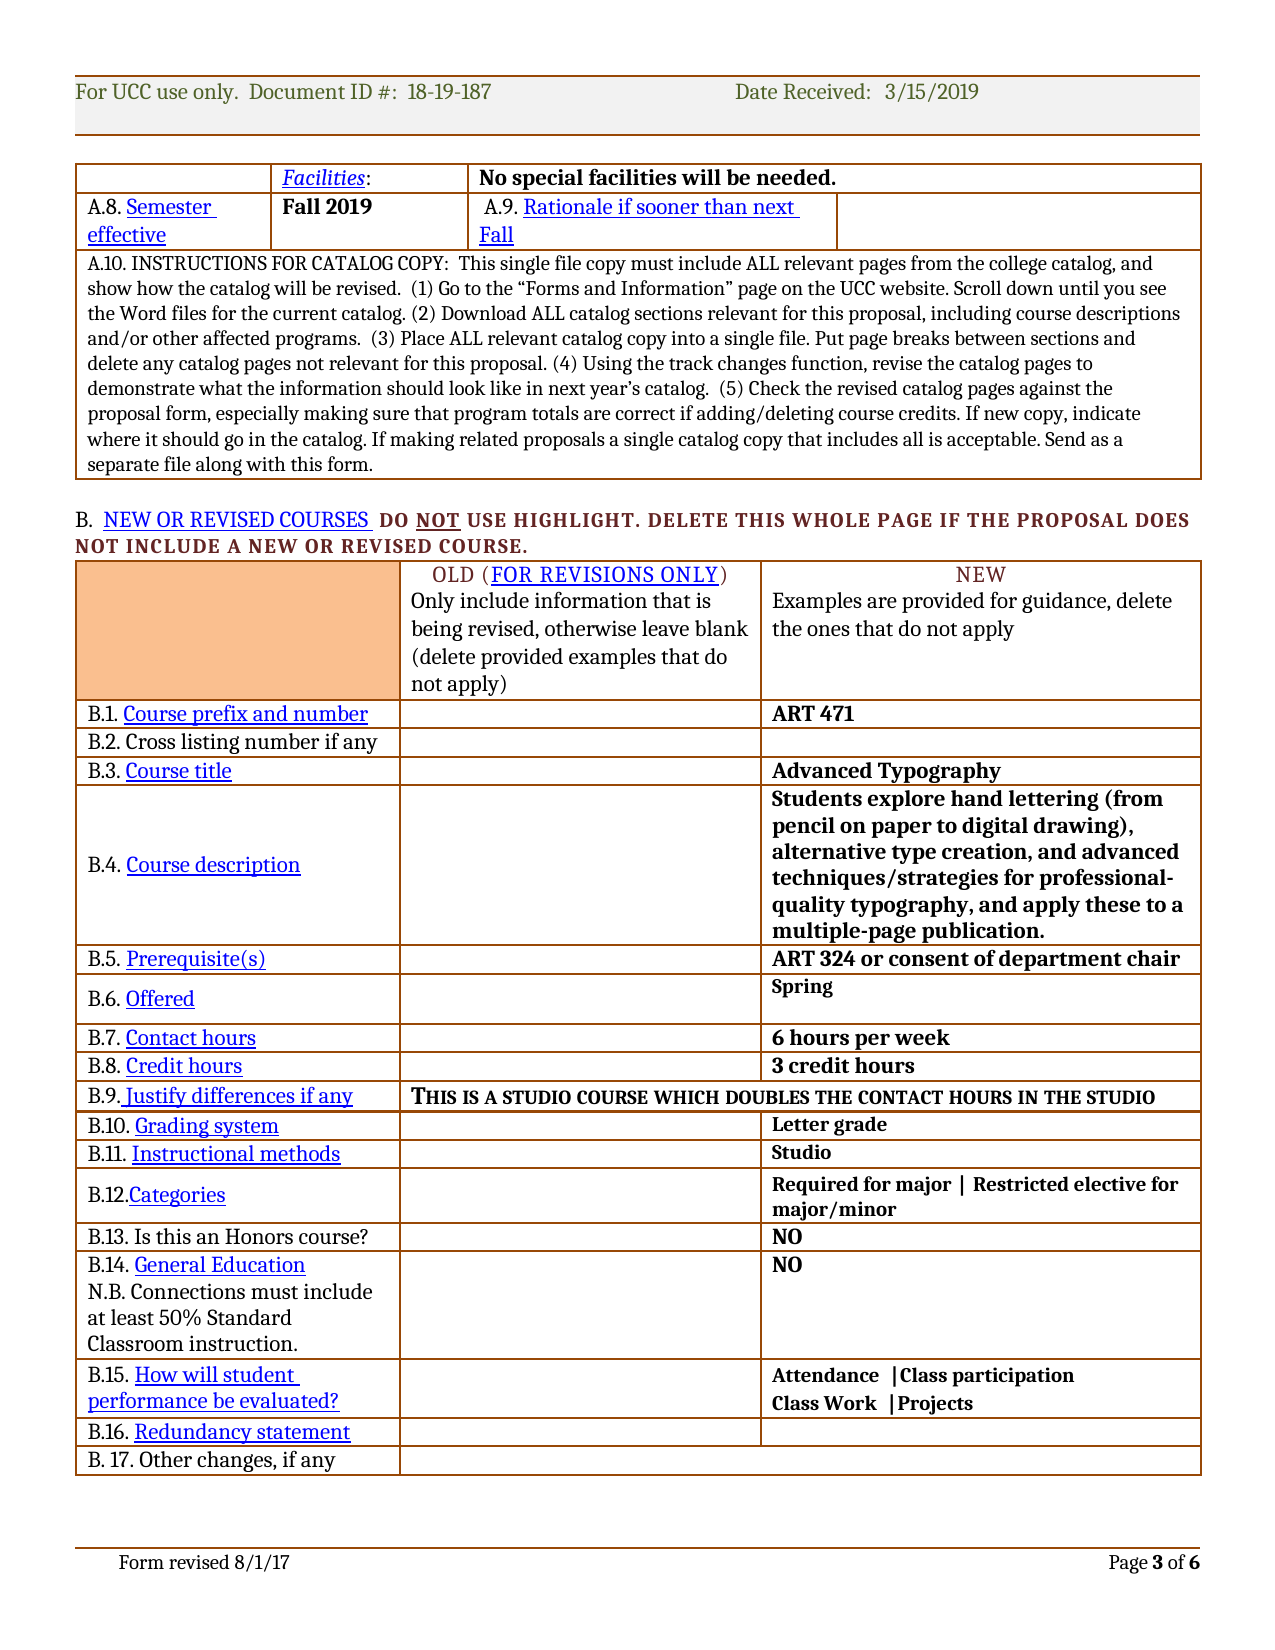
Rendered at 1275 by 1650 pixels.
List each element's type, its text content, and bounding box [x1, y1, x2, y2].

table_cell B.2. Cross listing number if any [77, 729, 399, 756]
table_cell B.13. Is this an Honors course? [77, 1224, 399, 1250]
table_cell Attendance |Class participation Class Work |Projects [762, 1360, 1200, 1417]
table_cell B.11. Instructional methods [77, 1141, 399, 1167]
table_cell [838, 194, 1200, 249]
table_cell [762, 1419, 1200, 1445]
table_cell B.3. Course title [77, 758, 399, 784]
table_cell ART 324 or consent of department chair [762, 946, 1200, 973]
table_header Old (for revisions only) Only include information that is being revised, otherwise leave blank (delete provided examples that do not apply) [401, 562, 760, 699]
table_cell No special facilities will be needed. [469, 165, 1200, 192]
table_cell Studio [762, 1141, 1200, 1167]
table_cell [401, 1141, 760, 1167]
table_cell B.15. How will student performance be evaluated? [77, 1360, 399, 1417]
table_cell [401, 946, 760, 973]
table_cell [401, 1419, 760, 1445]
table_cell [401, 1447, 1200, 1473]
table_cell [401, 758, 760, 784]
table_cell B.1. Course prefix and number [77, 701, 399, 727]
table_cell [401, 1025, 760, 1051]
table_cell [401, 729, 760, 756]
text B. NEW OR REVISED COURSES DO NOT use highlight. Delete this whole page if the proposal does not include a new or revised course. [75, 507, 1200, 559]
table_cell [401, 975, 760, 1023]
table_cell [401, 1053, 760, 1079]
table_cell Letter grade [762, 1113, 1200, 1139]
table_cell [401, 786, 760, 944]
table_header [77, 562, 399, 699]
table_cell B. 17. Other changes, if any [77, 1447, 399, 1473]
table_cell A.10. INSTRUCTIONS FOR CATALOG COPY: This single file copy must include ALL relevant pages from the college catalog, and show how the catalog will be revised. (1) Go to the “Forms and Information” page on the UCC website. Scroll down until you see the Word files for the current catalog. (2) Download ALL catalog sections relevant for this proposal, including course descriptions and/or other affected programs. (3) Place ALL relevant catalog copy into a single file. Put page breaks between sections and delete any catalog pages not relevant for this proposal. (4) Using the track changes function, revise the catalog pages to demonstrate what the information should look like in next year’s catalog. (5) Check the revised catalog pages against the proposal form, especially making sure that program totals are correct if adding/deleting course credits. If new copy, indicate where it should go in the catalog. If making related proposals a single catalog copy that includes all is acceptable. Send as a separate file along with this form. [77, 251, 1200, 477]
table_cell [401, 1252, 760, 1358]
table_cell B.8. Credit hours [77, 1053, 399, 1079]
table_cell 6 hours per week [762, 1025, 1200, 1051]
table_cell [401, 1169, 760, 1222]
table_cell A.8. Semester effective [77, 194, 270, 249]
table_header New Examples are provided for guidance, delete the ones that do not apply [762, 562, 1200, 699]
table_cell B.10. Grading system [77, 1113, 399, 1139]
table_cell A.9. Rationale if sooner than next Fall [469, 194, 836, 249]
table_cell 3 credit hours [762, 1053, 1200, 1079]
table_cell Fall 2019 [272, 194, 467, 249]
table_cell Spring [762, 975, 1200, 1023]
table_cell Advanced Typography [762, 758, 1200, 784]
table_cell Required for major | Restricted elective for major/minor [762, 1169, 1200, 1222]
table_cell Facilities: [272, 165, 467, 192]
table_cell [401, 1113, 760, 1139]
table_cell B.5. Prerequisite(s) [77, 946, 399, 973]
table_cell B.7. Contact hours [77, 1025, 399, 1051]
table_cell This is a studio course which doubles the contact hours in the studio [401, 1082, 1200, 1110]
table_cell B.4. Course description [77, 786, 399, 944]
table_cell B.6. Offered [77, 975, 399, 1023]
table_cell [762, 729, 1200, 756]
table_cell [401, 1224, 760, 1250]
table_cell [401, 701, 760, 727]
table_cell B.9. Justify differences if any [77, 1082, 399, 1110]
table_cell B.12.Categories [77, 1169, 399, 1222]
table_cell NO [762, 1252, 1200, 1358]
table_cell ART 471 [762, 701, 1200, 727]
table_cell Students explore hand lettering (from pencil on paper to digital drawing), alternative type creation, and advanced techniques/strategies for professional-quality typography, and apply these to a multiple-page publication. [762, 786, 1200, 944]
table_cell B.16. Redundancy statement [77, 1419, 399, 1445]
table_cell [401, 1360, 760, 1417]
table_cell B.14. General Education N.B. Connections must include at least 50% Standard Classroom instruction. [77, 1252, 399, 1358]
table_cell NO [762, 1224, 1200, 1250]
